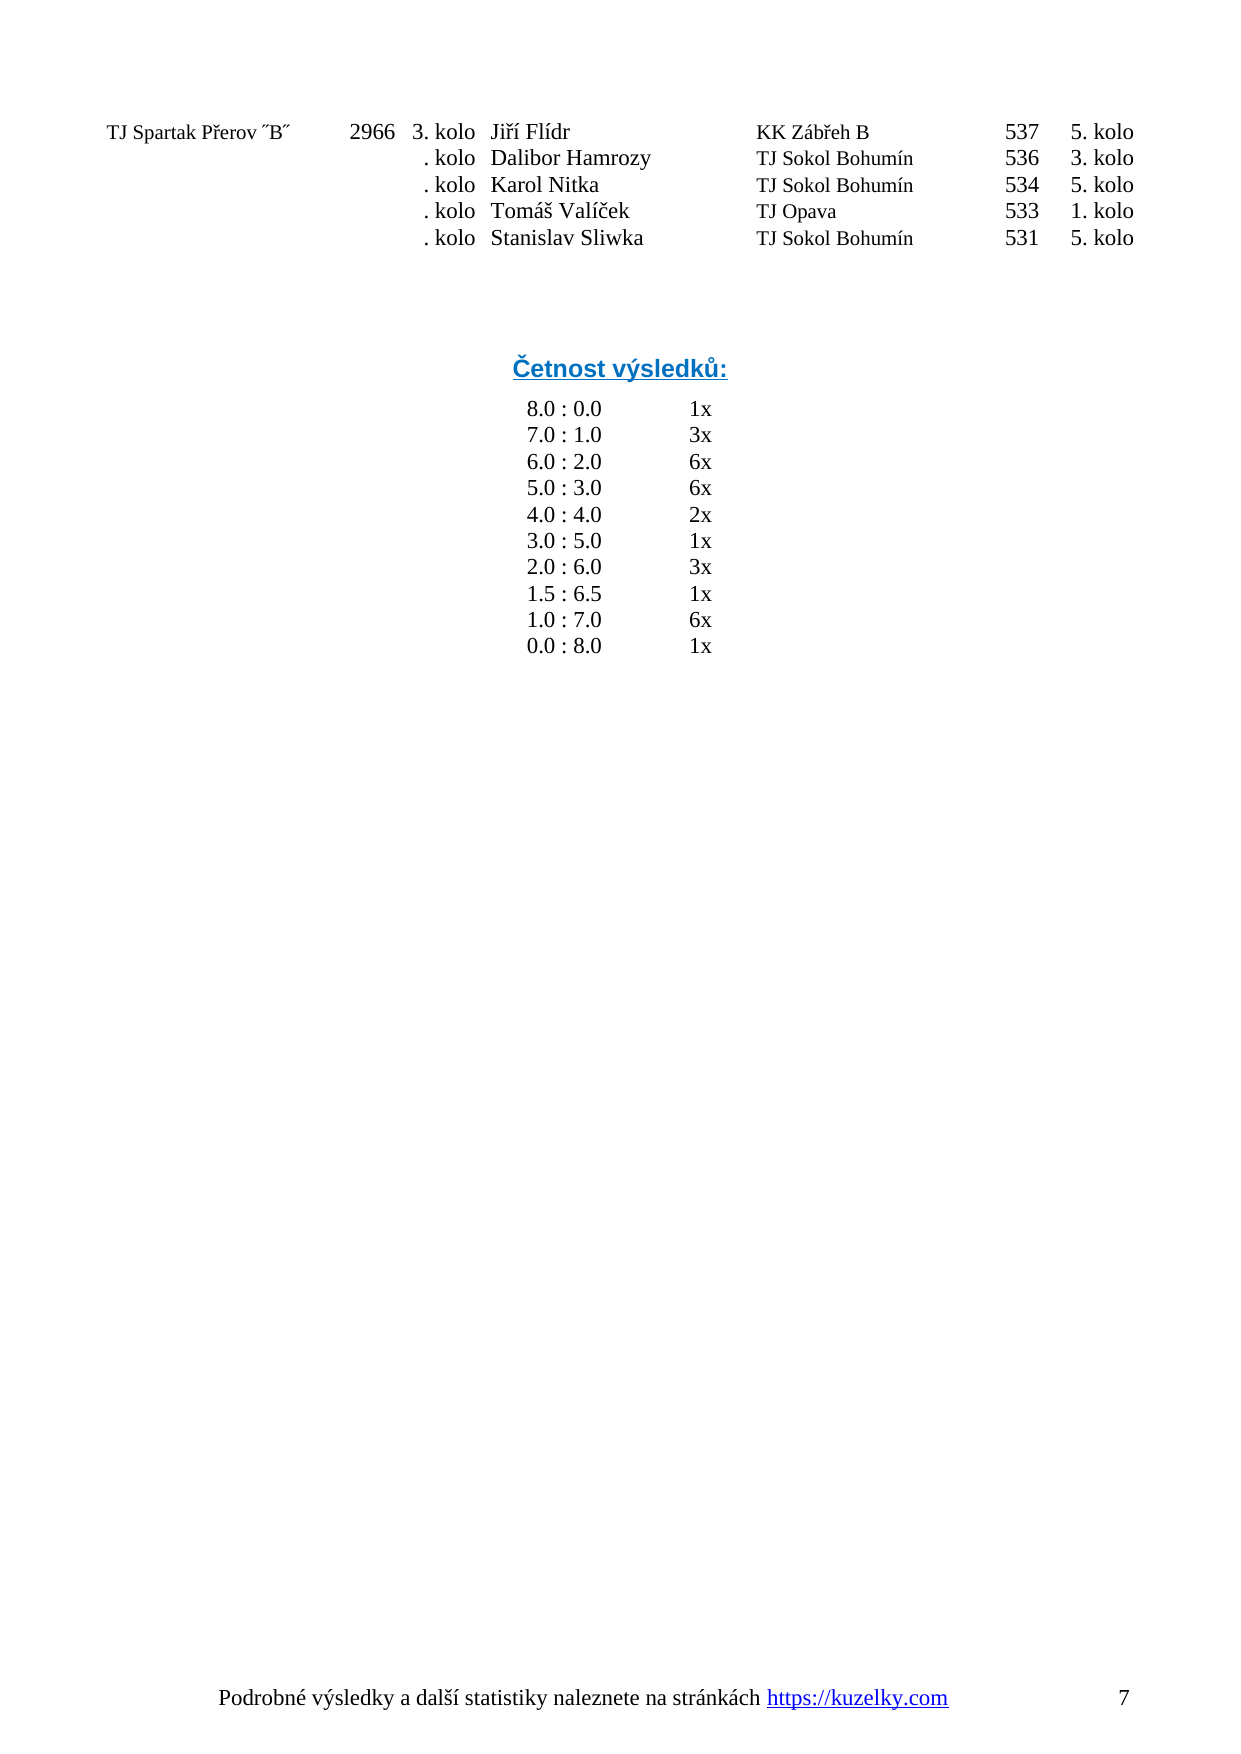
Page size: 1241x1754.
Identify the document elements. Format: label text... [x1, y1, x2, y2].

text 6.0 : 2.0 6x [106, 448, 1134, 474]
text . kolo Stanislav Sliwka TJ Sokol Bohumín 531 5. kolo [106, 223, 1134, 250]
text . kolo Karol Nitka TJ Sokol Bohumín 534 5. kolo [106, 171, 1134, 197]
text 5.0 : 3.0 6x [106, 474, 1134, 501]
text . kolo Tomáš Valíček TJ Opava 533 1. kolo [106, 197, 1134, 223]
text . kolo Dalibor Hamrozy TJ Sokol Bohumín 536 3. kolo [106, 144, 1134, 171]
text TJ Spartak Přerov ˝B˝ 2966 3. kolo Jiří Flídr KK Zábřeh B 537 5. kolo [106, 118, 1134, 144]
text 8.0 : 0.0 1x [106, 395, 1134, 422]
text Četnost výsledků: [94, 354, 1145, 383]
text 4.0 : 4.0 2x [106, 501, 1134, 527]
text 1.5 : 6.5 1x [106, 580, 1134, 606]
text 1.0 : 7.0 6x [106, 606, 1134, 632]
text 7.0 : 1.0 3x [106, 422, 1134, 448]
text 2.0 : 6.0 3x [106, 553, 1134, 580]
text 3.0 : 5.0 1x [106, 527, 1134, 553]
text 0.0 : 8.0 1x [106, 632, 1134, 659]
